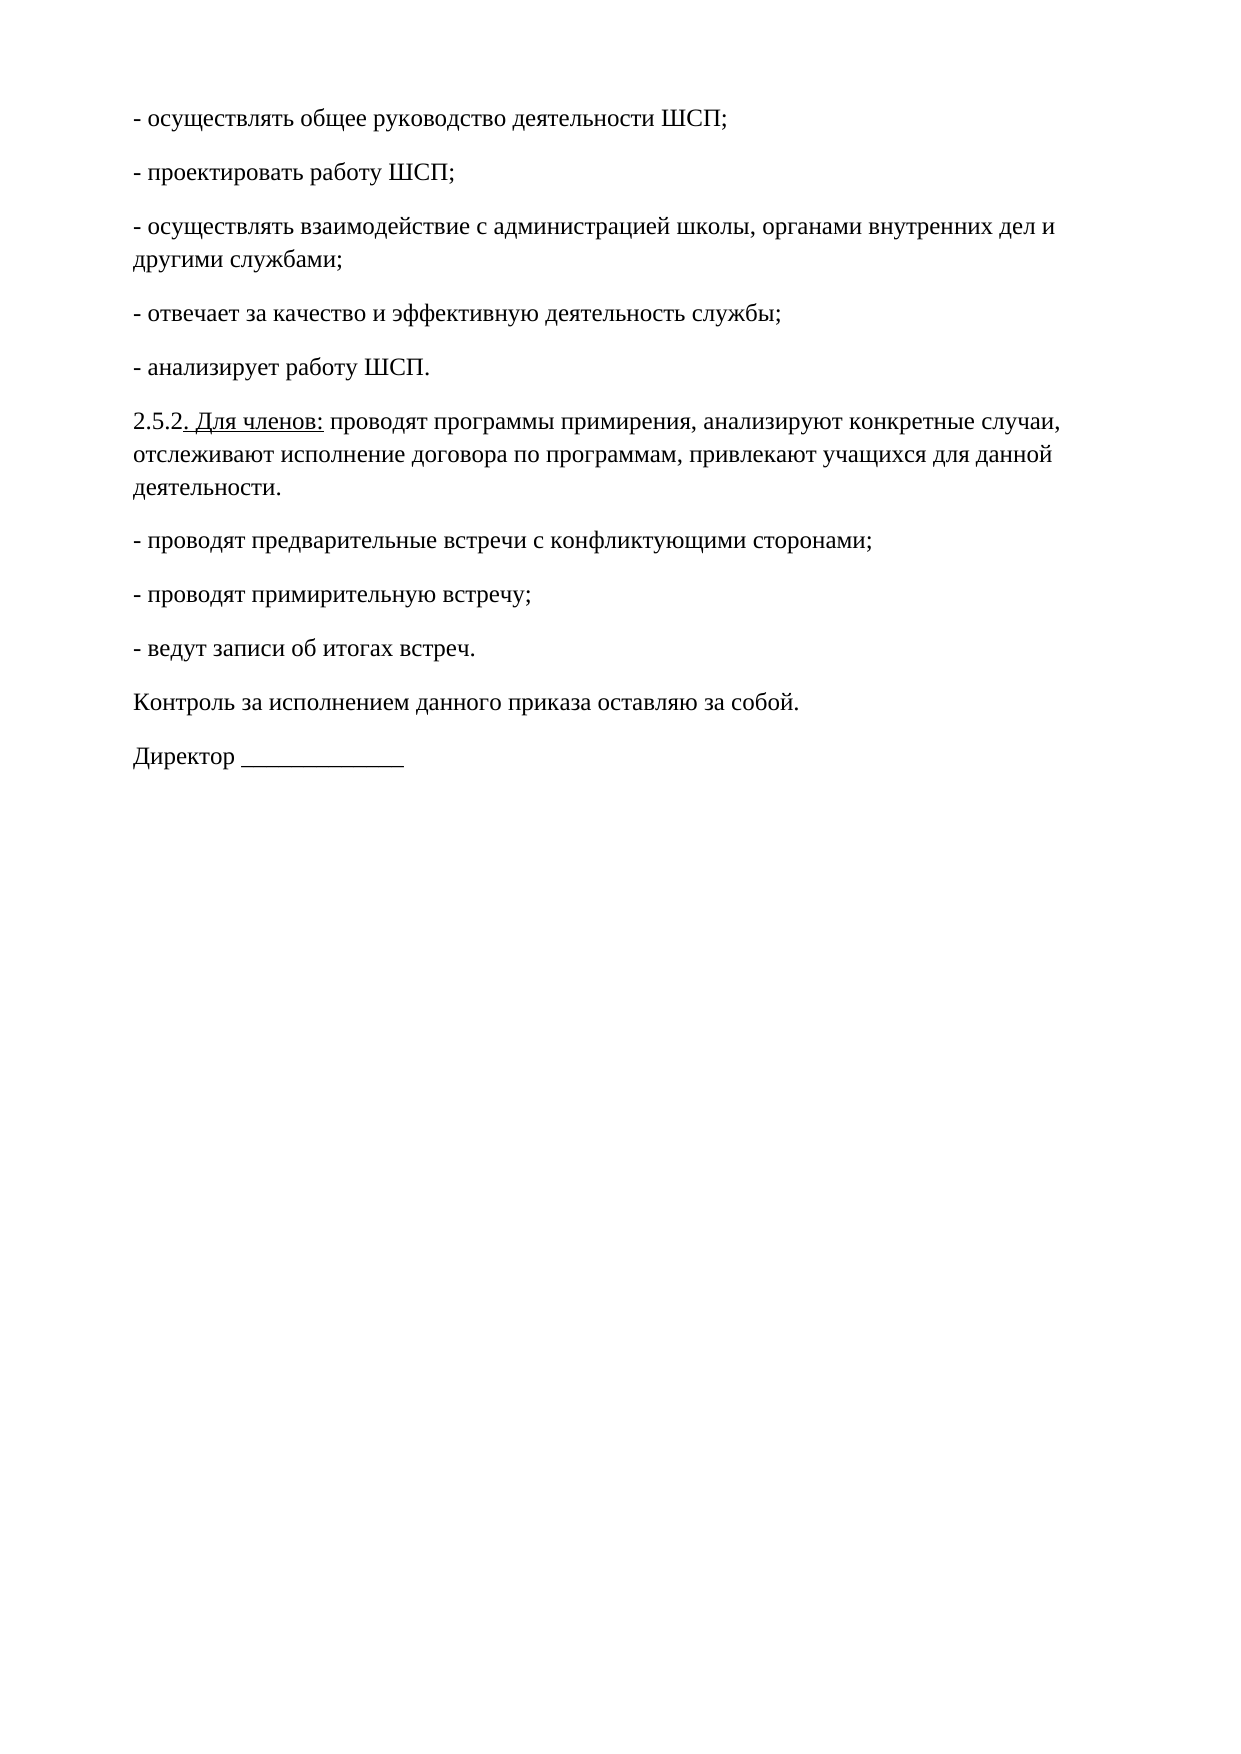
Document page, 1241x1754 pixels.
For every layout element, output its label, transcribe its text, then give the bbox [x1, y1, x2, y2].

text - проектировать работу ШСП; [133, 157, 1152, 186]
text - анализирует работу ШСП. [133, 352, 1152, 381]
text - осуществлять общее руководство деятельности ШСП; [133, 103, 1152, 132]
text Контроль за исполнением данного приказа оставляю за собой. [133, 687, 1152, 716]
text - ведут записи об итогах встреч. [133, 633, 1152, 662]
text - осуществлять взаимодействие с администрацией школы, органами внутренних дел и другими службами; [133, 211, 1152, 273]
text - проводят предварительные встречи с конфликтующими сторонами; [133, 526, 1152, 554]
text - проводят примирительную встречу; [133, 579, 1152, 608]
text - отвечает за качество и эффективную деятельность службы; [133, 298, 1152, 327]
text Директор _____________ [133, 741, 1152, 770]
text 2.5.2. Для членов: проводят программы примирения, анализируют конкретные случаи, отслеживают исполнение договора по программам, привлекают учащихся для данной деятельности. [133, 406, 1152, 501]
